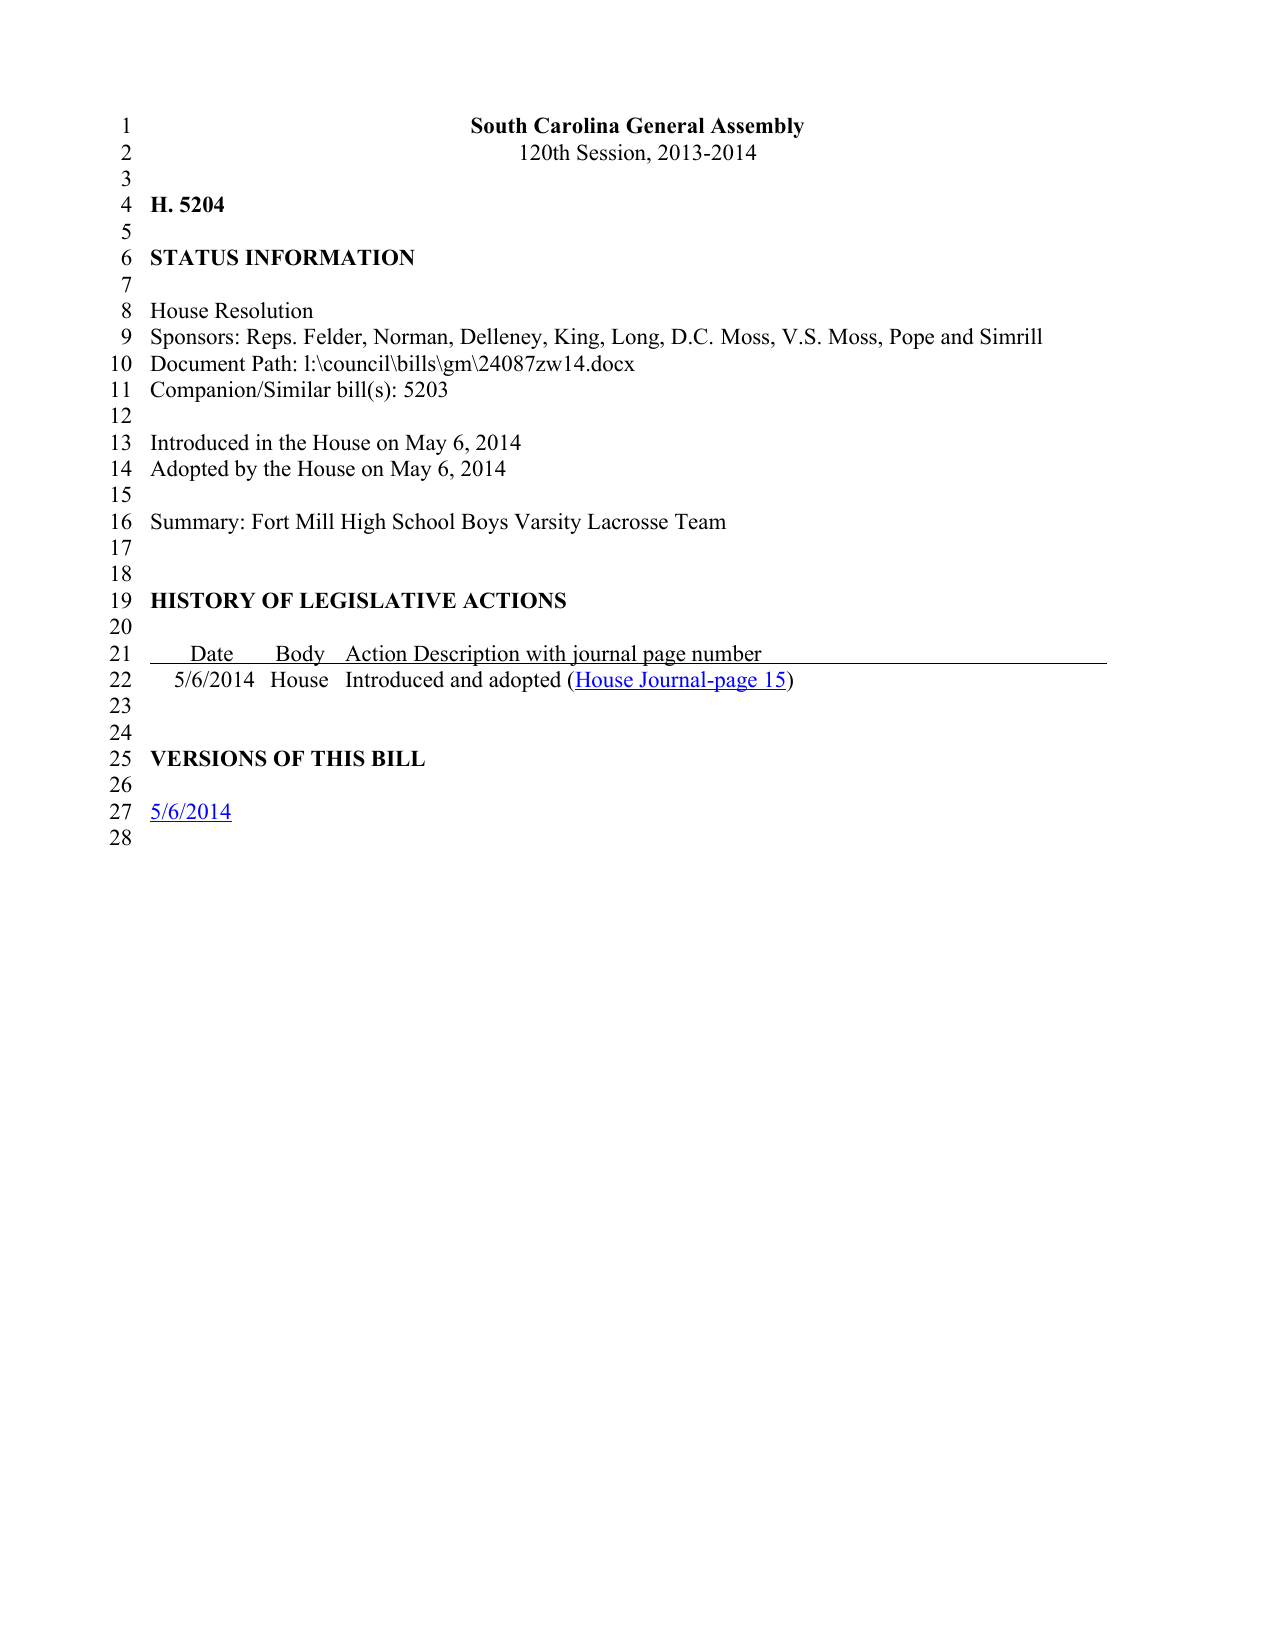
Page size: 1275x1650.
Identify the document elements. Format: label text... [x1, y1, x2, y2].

text 120th Session, 2013-2014 [150, 139, 1125, 165]
text South Carolina General Assembly [150, 112, 1125, 139]
text VERSIONS OF THIS BILL [150, 745, 1125, 771]
text 5/6/2014 [150, 798, 1125, 824]
text Adopted by the House on May 6, 2014 [150, 455, 1125, 481]
text Document Path: l:\council\bills\gm\24087zw14.docx [150, 350, 1125, 376]
text 5/6/2014 House Introduced and adopted (House Journal-page 15) [150, 666, 1125, 692]
text STATUS INFORMATION [150, 244, 1125, 271]
text Summary: Fort Mill High School Boys Varsity Lacrosse Team [150, 508, 1125, 534]
text Date Body Action Description with journal page number [150, 639, 1125, 666]
text HISTORY OF LEGISLATIVE ACTIONS [150, 587, 1125, 613]
text Introduced in the House on May 6, 2014 [150, 429, 1125, 455]
text Sponsors: Reps. Felder, Norman, Delleney, King, Long, D.C. Moss, V.S. Moss, Pope and Simrill [150, 323, 1125, 350]
text Companion/Similar bill(s): 5203 [150, 376, 1125, 402]
text House Resolution [150, 297, 1125, 323]
text H. 5204 [150, 192, 1125, 218]
